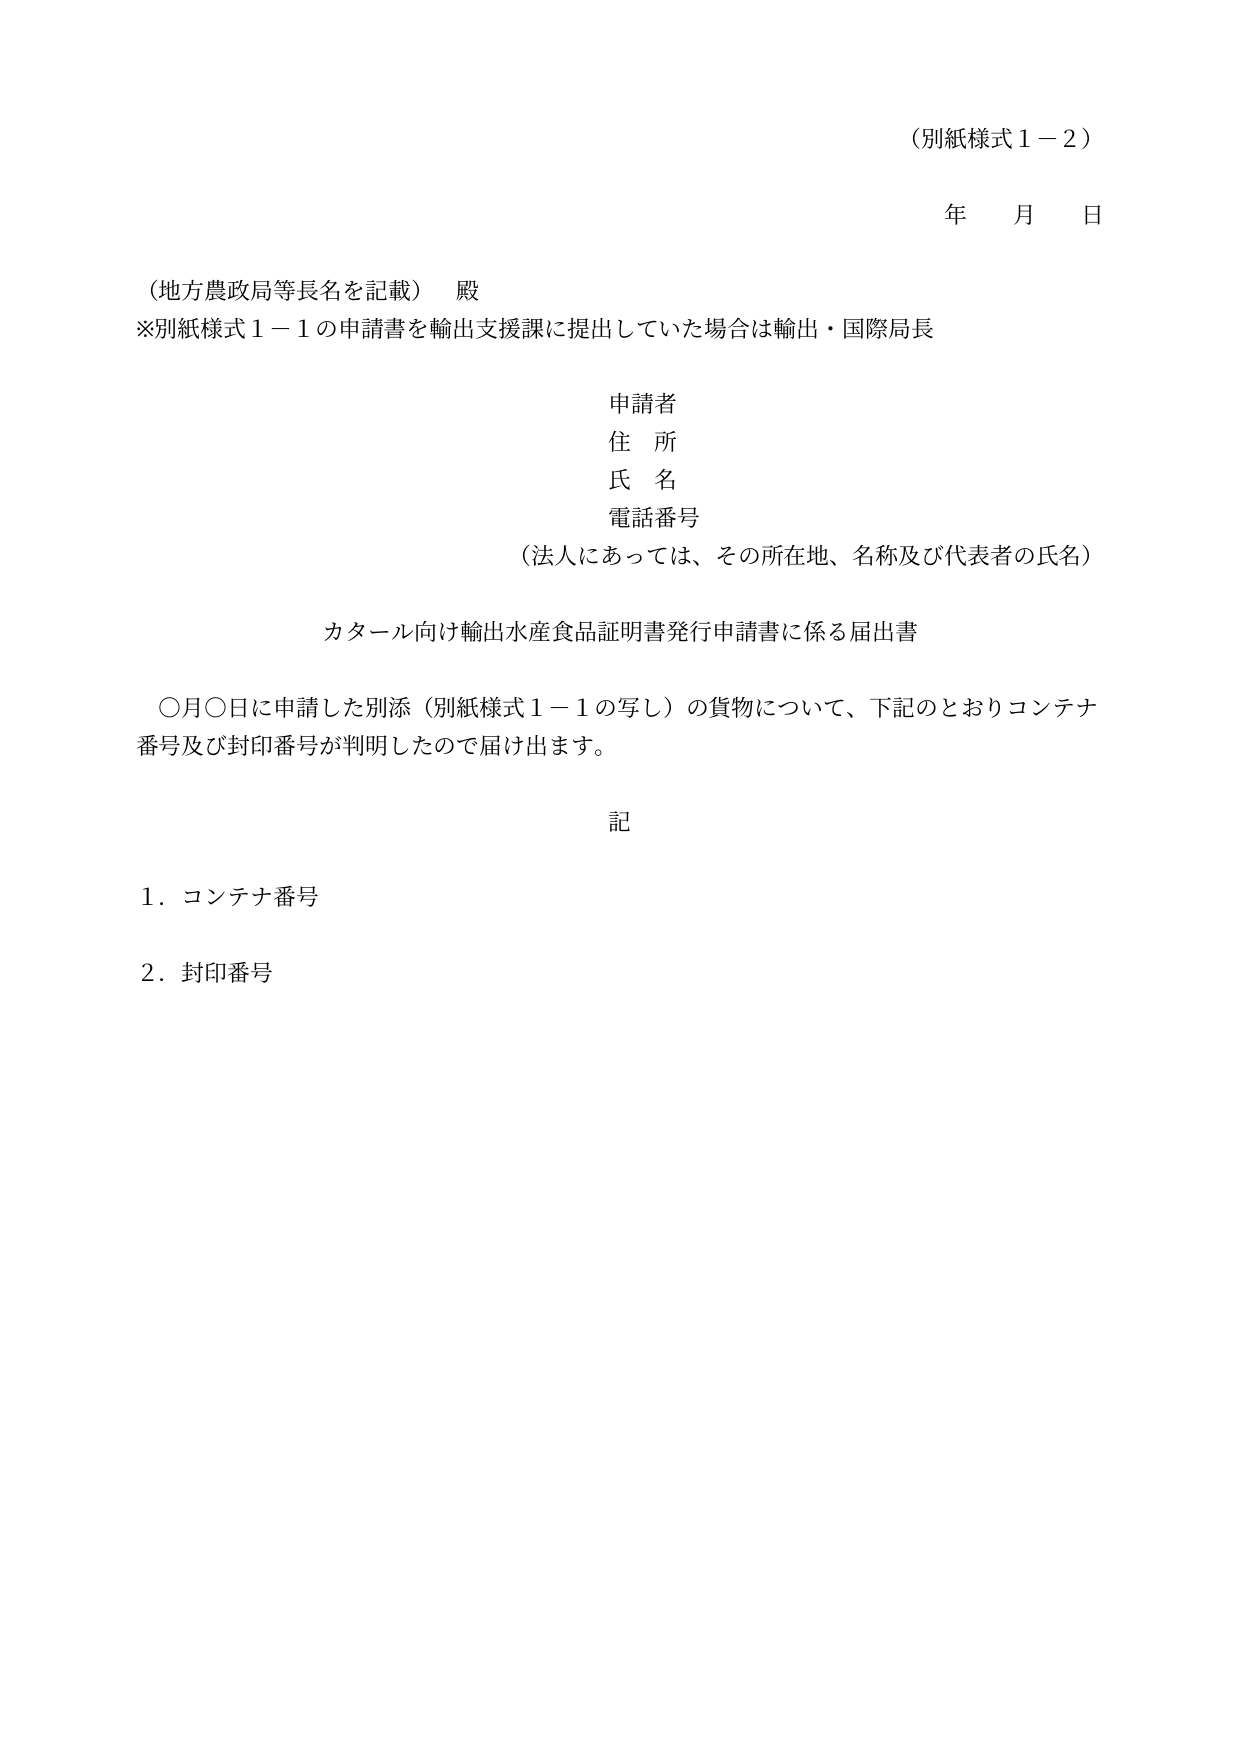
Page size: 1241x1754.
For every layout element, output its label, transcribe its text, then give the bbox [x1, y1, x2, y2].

text 電話番号 [608, 498, 1104, 536]
text 氏 名 [608, 460, 1104, 498]
text （別紙様式１－２） [136, 119, 1104, 157]
text （地方農政局等長名を記載） 殿 [136, 270, 1104, 308]
text ※別紙様式１－１の申請書を輸出支援課に提出していた場合は輸出・国際局長 [136, 308, 1104, 346]
text 記 [136, 801, 1104, 839]
text ○月○日に申請した別添（別紙様式１－１の写し）の貨物について、下記のとおりコンテナ番号及び封印番号が判明したので届け出ます。 [136, 687, 1104, 763]
text 年 月 日 [136, 194, 1104, 232]
text １．コンテナ番号 [136, 877, 1104, 915]
text ２．封印番号 [136, 953, 1104, 991]
text 住 所 [608, 422, 1104, 460]
text （法人にあっては、その所在地、名称及び代表者の氏名） [136, 536, 1104, 574]
text 申請者 [608, 384, 1104, 422]
text カタール向け輸出水産食品証明書発行申請書に係る届出書 [136, 612, 1104, 649]
